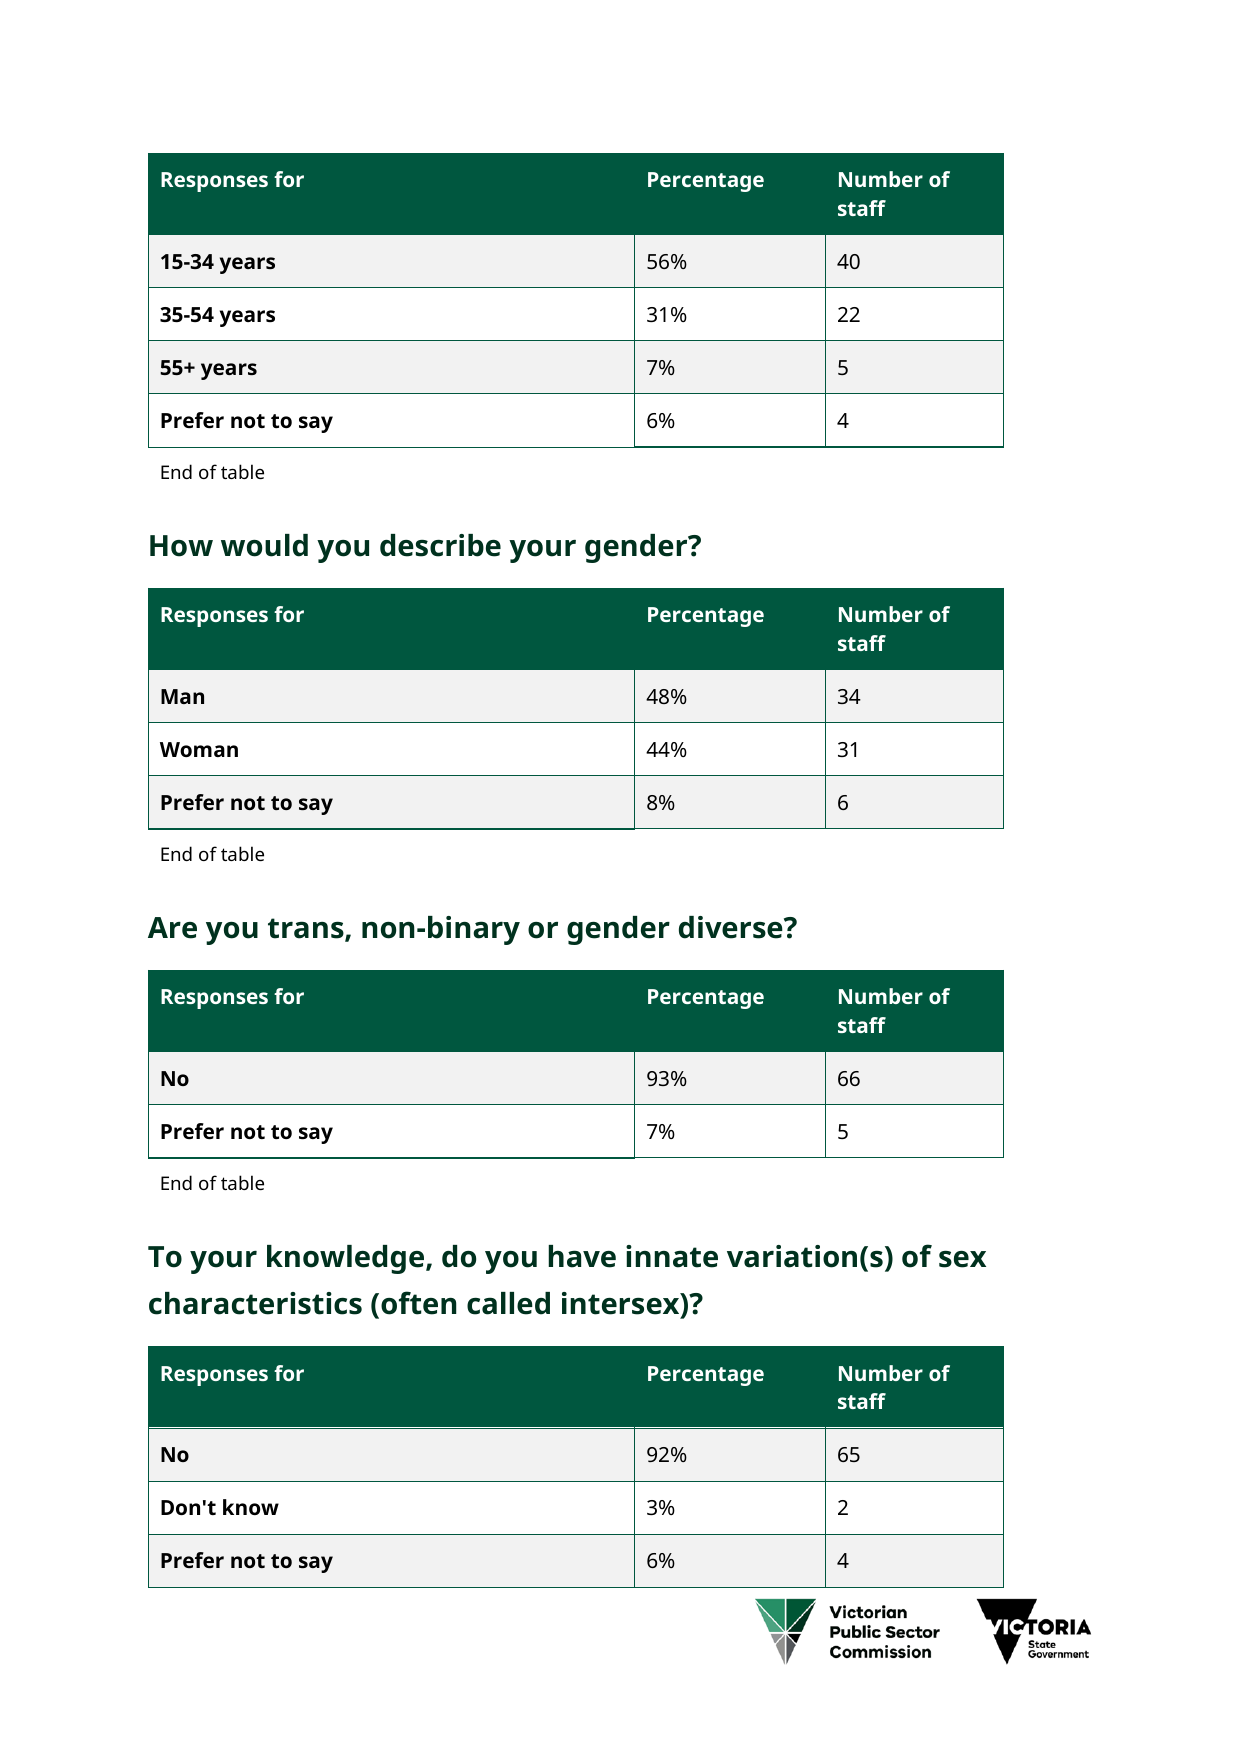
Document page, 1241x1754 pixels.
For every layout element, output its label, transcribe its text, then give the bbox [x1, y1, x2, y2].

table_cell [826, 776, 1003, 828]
picture [754, 1598, 1093, 1666]
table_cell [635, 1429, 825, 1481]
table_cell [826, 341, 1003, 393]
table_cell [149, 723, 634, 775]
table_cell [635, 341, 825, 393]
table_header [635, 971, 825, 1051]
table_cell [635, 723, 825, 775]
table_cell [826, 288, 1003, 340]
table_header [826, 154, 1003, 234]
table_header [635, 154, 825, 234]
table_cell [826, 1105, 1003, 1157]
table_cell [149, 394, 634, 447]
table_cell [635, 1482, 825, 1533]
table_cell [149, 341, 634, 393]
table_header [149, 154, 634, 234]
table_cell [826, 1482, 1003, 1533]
subtitle Are you trans, non-binary or gender diverse? [148, 907, 1092, 947]
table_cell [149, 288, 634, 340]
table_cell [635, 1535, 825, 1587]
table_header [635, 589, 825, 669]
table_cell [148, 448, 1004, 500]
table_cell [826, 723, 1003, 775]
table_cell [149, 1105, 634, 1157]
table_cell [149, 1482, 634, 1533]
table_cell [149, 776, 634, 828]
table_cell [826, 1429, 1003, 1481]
subtitle How would you describe your gender? [148, 525, 1092, 565]
subtitle To your knowledge, do you have innate variation(s) of sex characteristics (often called intersex)? [148, 1236, 1092, 1323]
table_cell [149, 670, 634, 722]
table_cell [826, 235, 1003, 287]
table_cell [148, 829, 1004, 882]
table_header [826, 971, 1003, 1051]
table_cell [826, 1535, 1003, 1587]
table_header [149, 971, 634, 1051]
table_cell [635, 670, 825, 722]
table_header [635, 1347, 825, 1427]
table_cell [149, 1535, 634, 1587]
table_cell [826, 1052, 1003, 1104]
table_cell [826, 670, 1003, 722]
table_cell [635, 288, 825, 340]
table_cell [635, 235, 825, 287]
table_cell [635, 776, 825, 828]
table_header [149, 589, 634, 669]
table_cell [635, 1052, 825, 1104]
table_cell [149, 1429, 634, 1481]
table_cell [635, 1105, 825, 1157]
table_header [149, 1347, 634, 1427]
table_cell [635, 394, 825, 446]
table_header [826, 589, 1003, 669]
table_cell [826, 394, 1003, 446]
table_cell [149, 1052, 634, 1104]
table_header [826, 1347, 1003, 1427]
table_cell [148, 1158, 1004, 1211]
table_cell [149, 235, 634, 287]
